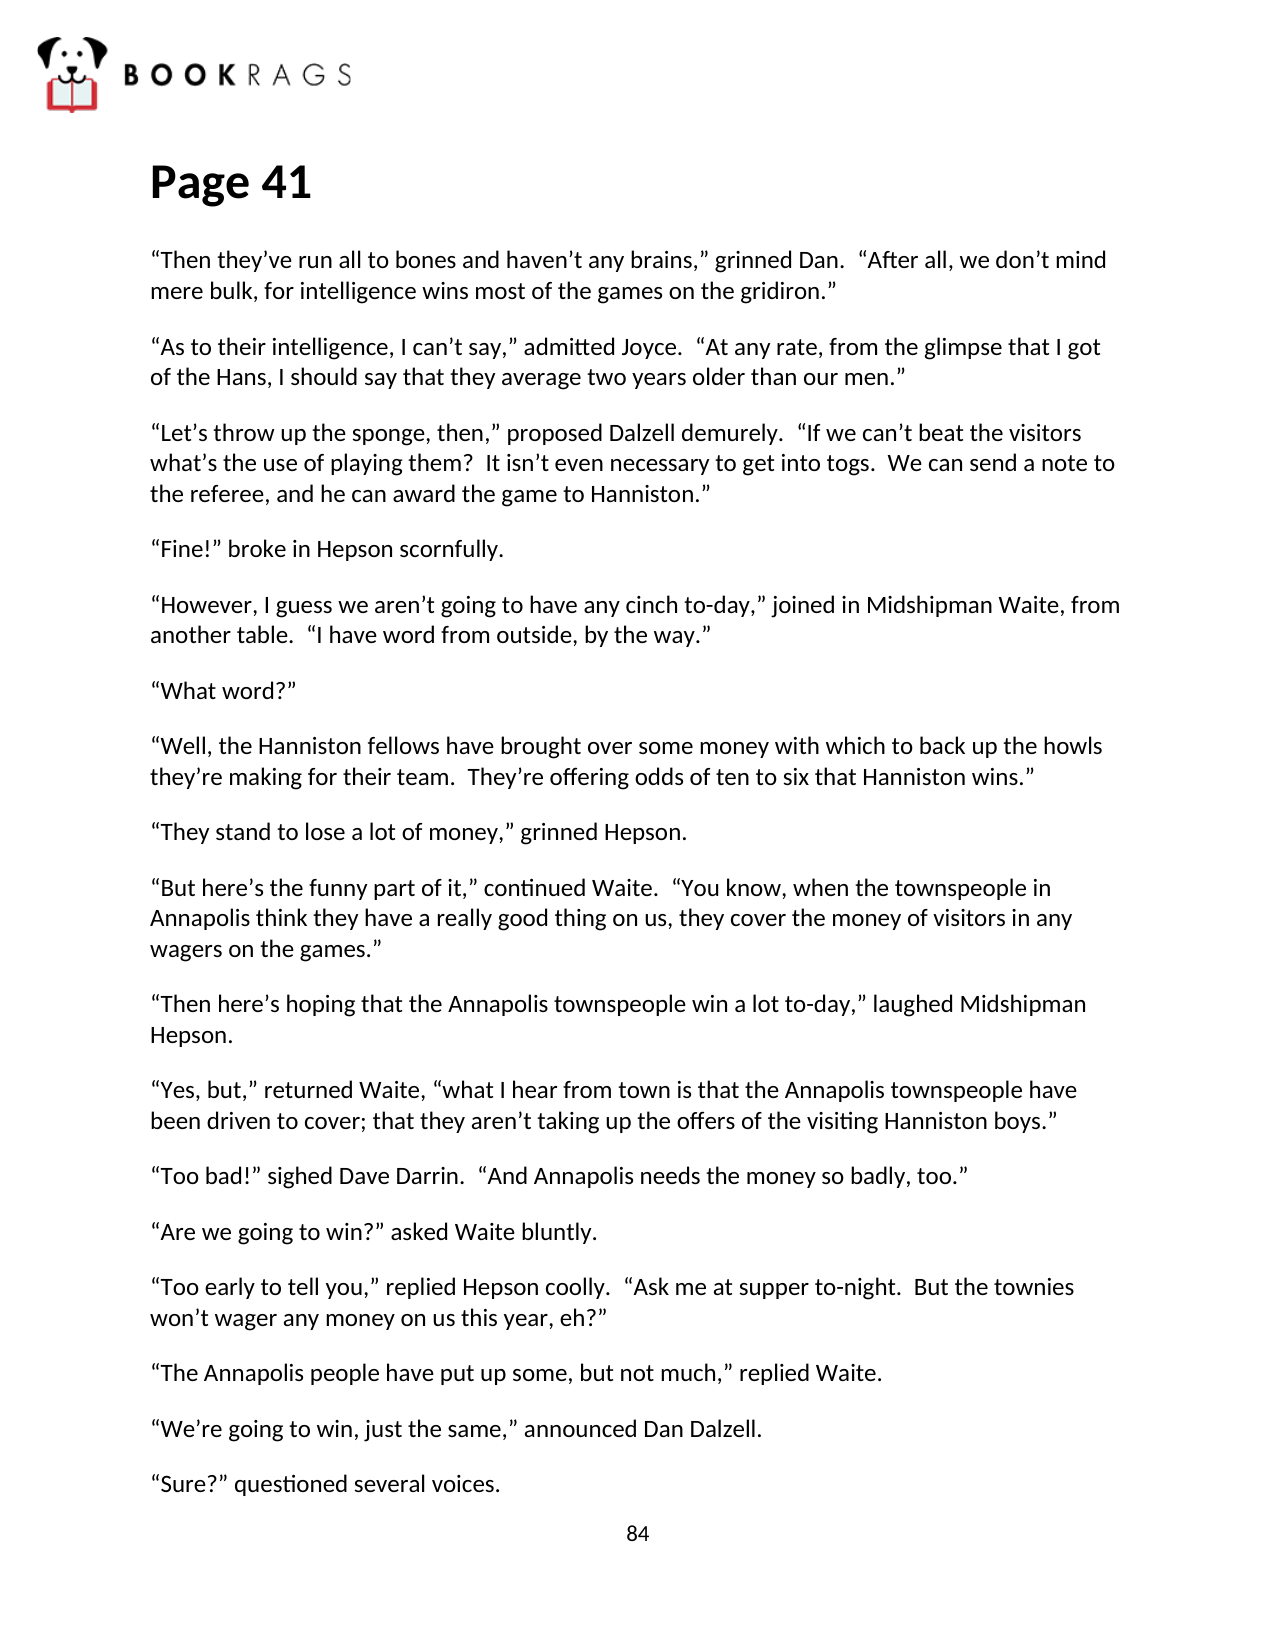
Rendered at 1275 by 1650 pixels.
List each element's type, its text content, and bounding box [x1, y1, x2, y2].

text “Well, the Hanniston fellows have brought over some money with which to back up the howls they’re making for their team. They’re offering odds of ten to six that Hanniston wins.” [150, 730, 1125, 791]
text “Sure?” questioned several voices. [150, 1469, 1125, 1499]
text “They stand to lose a lot of money,” grinned Hepson. [150, 816, 1125, 847]
text “Yes, but,” returned Waite, “what I hear from town is that the Annapolis townspeople have been driven to cover; that they aren’t taking up the offers of the visiting Hanniston boys.” [150, 1074, 1125, 1136]
text Page 41 [150, 150, 1125, 211]
text “But here’s the funny part of it,” continued Waite. “You know, when the townspeople in Annapolis think they have a really good thing on us, they cover the money of visitors in any wagers on the games.” [150, 872, 1125, 963]
text “Then they’ve run all to bones and haven’t any brains,” grinned Dan. “After all, we don’t mind mere bulk, for intelligence wins most of the games on the gridiron.” [150, 244, 1125, 306]
text “The Annapolis people have put up some, but not much,” replied Waite. [150, 1358, 1125, 1388]
text “Too early to tell you,” replied Hepson coolly. “Ask me at supper to-night. But the townies won’t wager any money on us this year, eh?” [150, 1272, 1125, 1333]
text “Fine!” broke in Hepson scornfully. [150, 533, 1125, 564]
text “However, I guess we aren’t going to have any cinch to-day,” joined in Midshipman Waite, from another table. “I have word from outside, by the way.” [150, 589, 1125, 650]
text “Are we going to win?” asked Waite bluntly. [150, 1216, 1125, 1247]
text “What word?” [150, 675, 1125, 705]
text “We’re going to win, just the same,” announced Dan Dalzell. [150, 1413, 1125, 1444]
text “Then here’s hoping that the Annapolis townspeople win a lot to-day,” laughed Midshipman Hepson. [150, 988, 1125, 1049]
text “Let’s throw up the sponge, then,” proposed Dalzell demurely. “If we can’t beat the visitors what’s the use of playing them? It isn’t even necessary to get into togs. We can send a note to the referee, and he can award the game to Hanniston.” [150, 417, 1125, 508]
text “Too bad!” sighed Dave Darrin. “And Annapolis needs the money so badly, too.” [150, 1161, 1125, 1191]
picture [37, 37, 351, 113]
text “As to their intelligence, I can’t say,” admitted Joyce. “At any rate, from the glimpse that I got of the Hans, I should say that they average two years older than our men.” [150, 331, 1125, 392]
